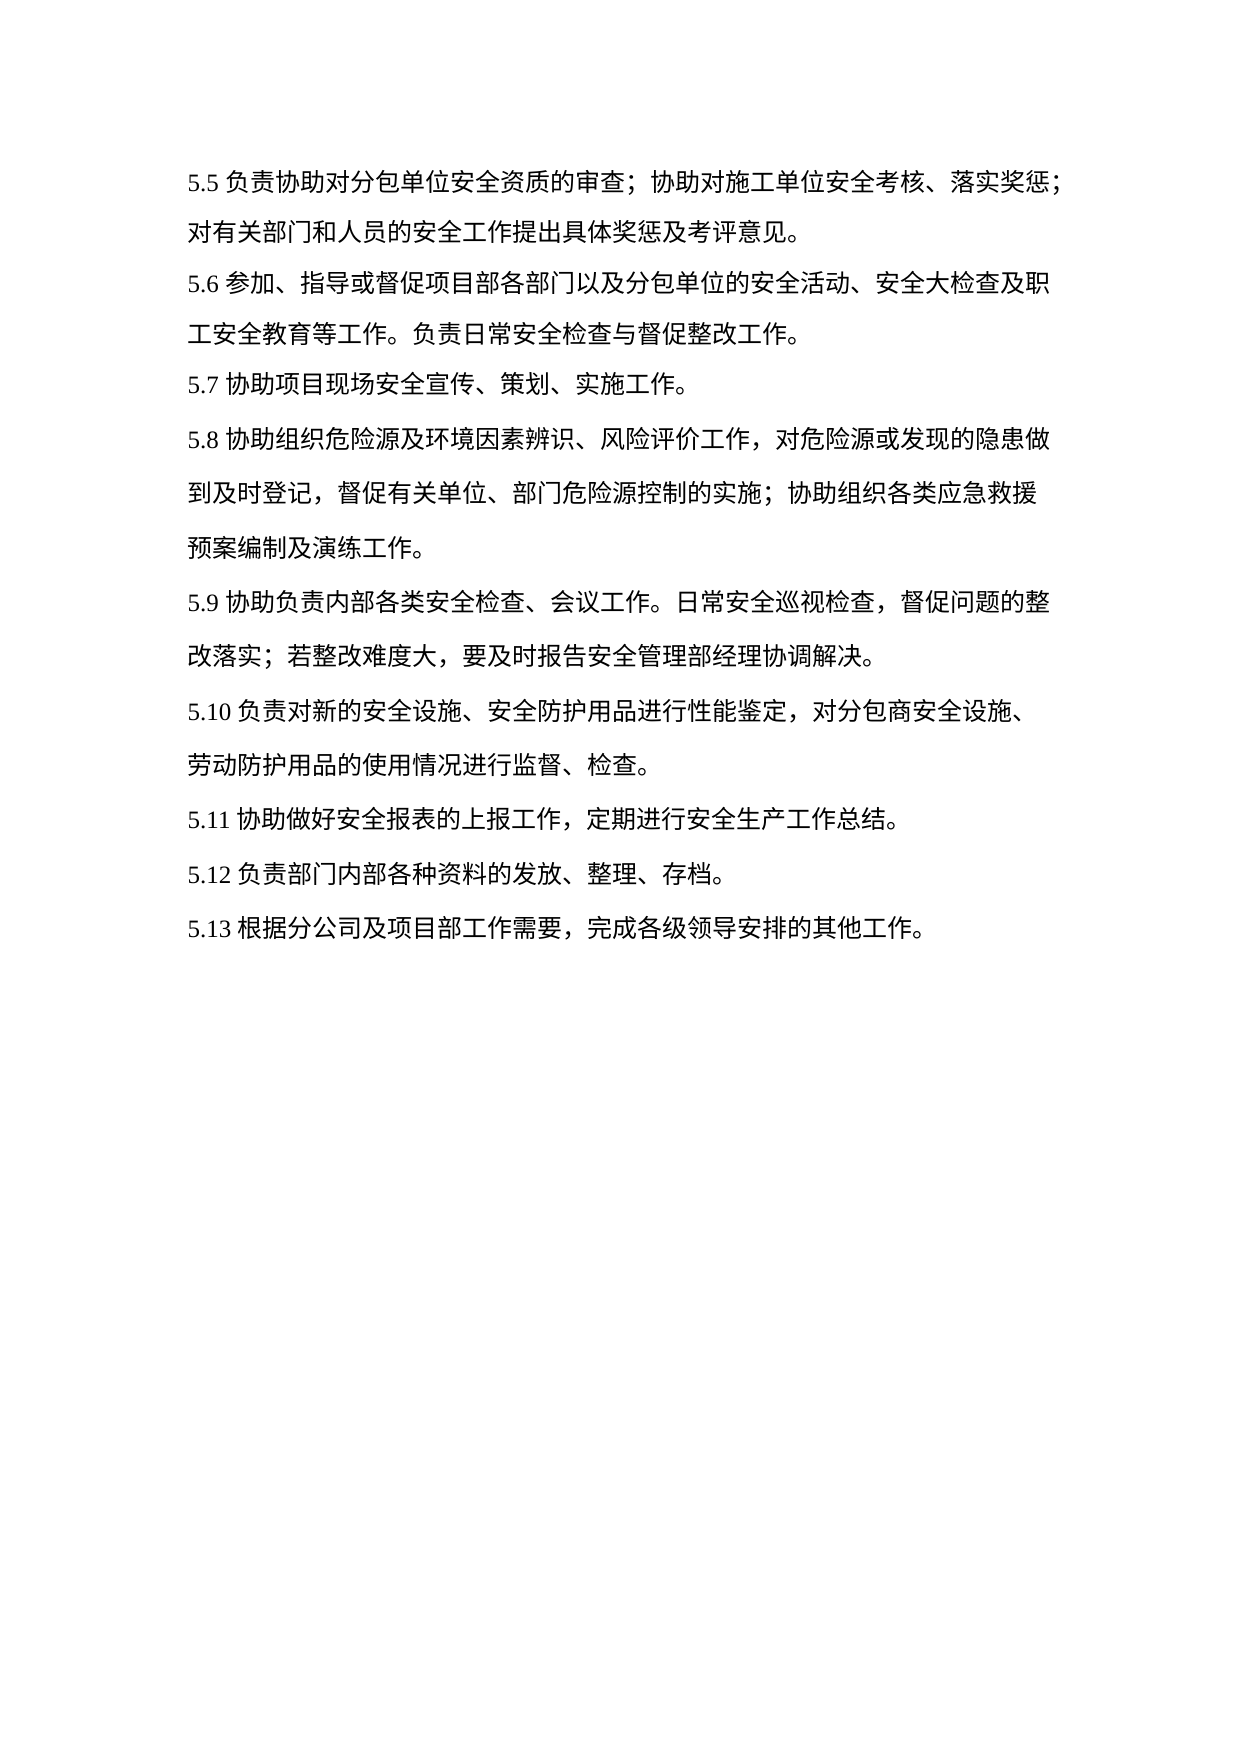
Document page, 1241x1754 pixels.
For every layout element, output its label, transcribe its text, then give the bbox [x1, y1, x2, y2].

text 5.7 协助项目现场安全宣传、策划、实施工作。 [187, 365, 1053, 401]
text 5.11 协助做好安全报表的上报工作，定期进行安全生产工作总结。 [187, 800, 1053, 836]
text 5.13 根据分公司及项目部工作需要，完成各级领导安排的其他工作。 [187, 909, 1053, 945]
text 5.6 参加、指导或督促项目部各部门以及分包单位的安全活动、安全大检查及职工安全教育等工作。负责日常安全检查与督促整改工作。 [187, 263, 1053, 350]
text 5.12 负责部门内部各种资料的发放、整理、存档。 [187, 854, 1053, 891]
text 5.8 协助组织危险源及环境因素辨识、风险评价工作，对危险源或发现的隐患做到及时登记，督促有关单位、部门危险源控制的实施；协助组织各类应急救援预案编制及演练工作。 [187, 419, 1053, 564]
text 5.10 负责对新的安全设施、安全防护用品进行性能鉴定，对分包商安全设施、劳动防护用品的使用情况进行监督、检查。 [187, 691, 1053, 782]
text 5.5 负责协助对分包单位安全资质的审查；协助对施工单位安全考核、落实奖惩；对有关部门和人员的安全工作提出具体奖惩及考评意见。 [187, 162, 1053, 249]
text 5.9 协助负责内部各类安全检查、会议工作。日常安全巡视检查，督促问题的整改落实；若整改难度大，要及时报告安全管理部经理协调解决。 [187, 582, 1053, 673]
